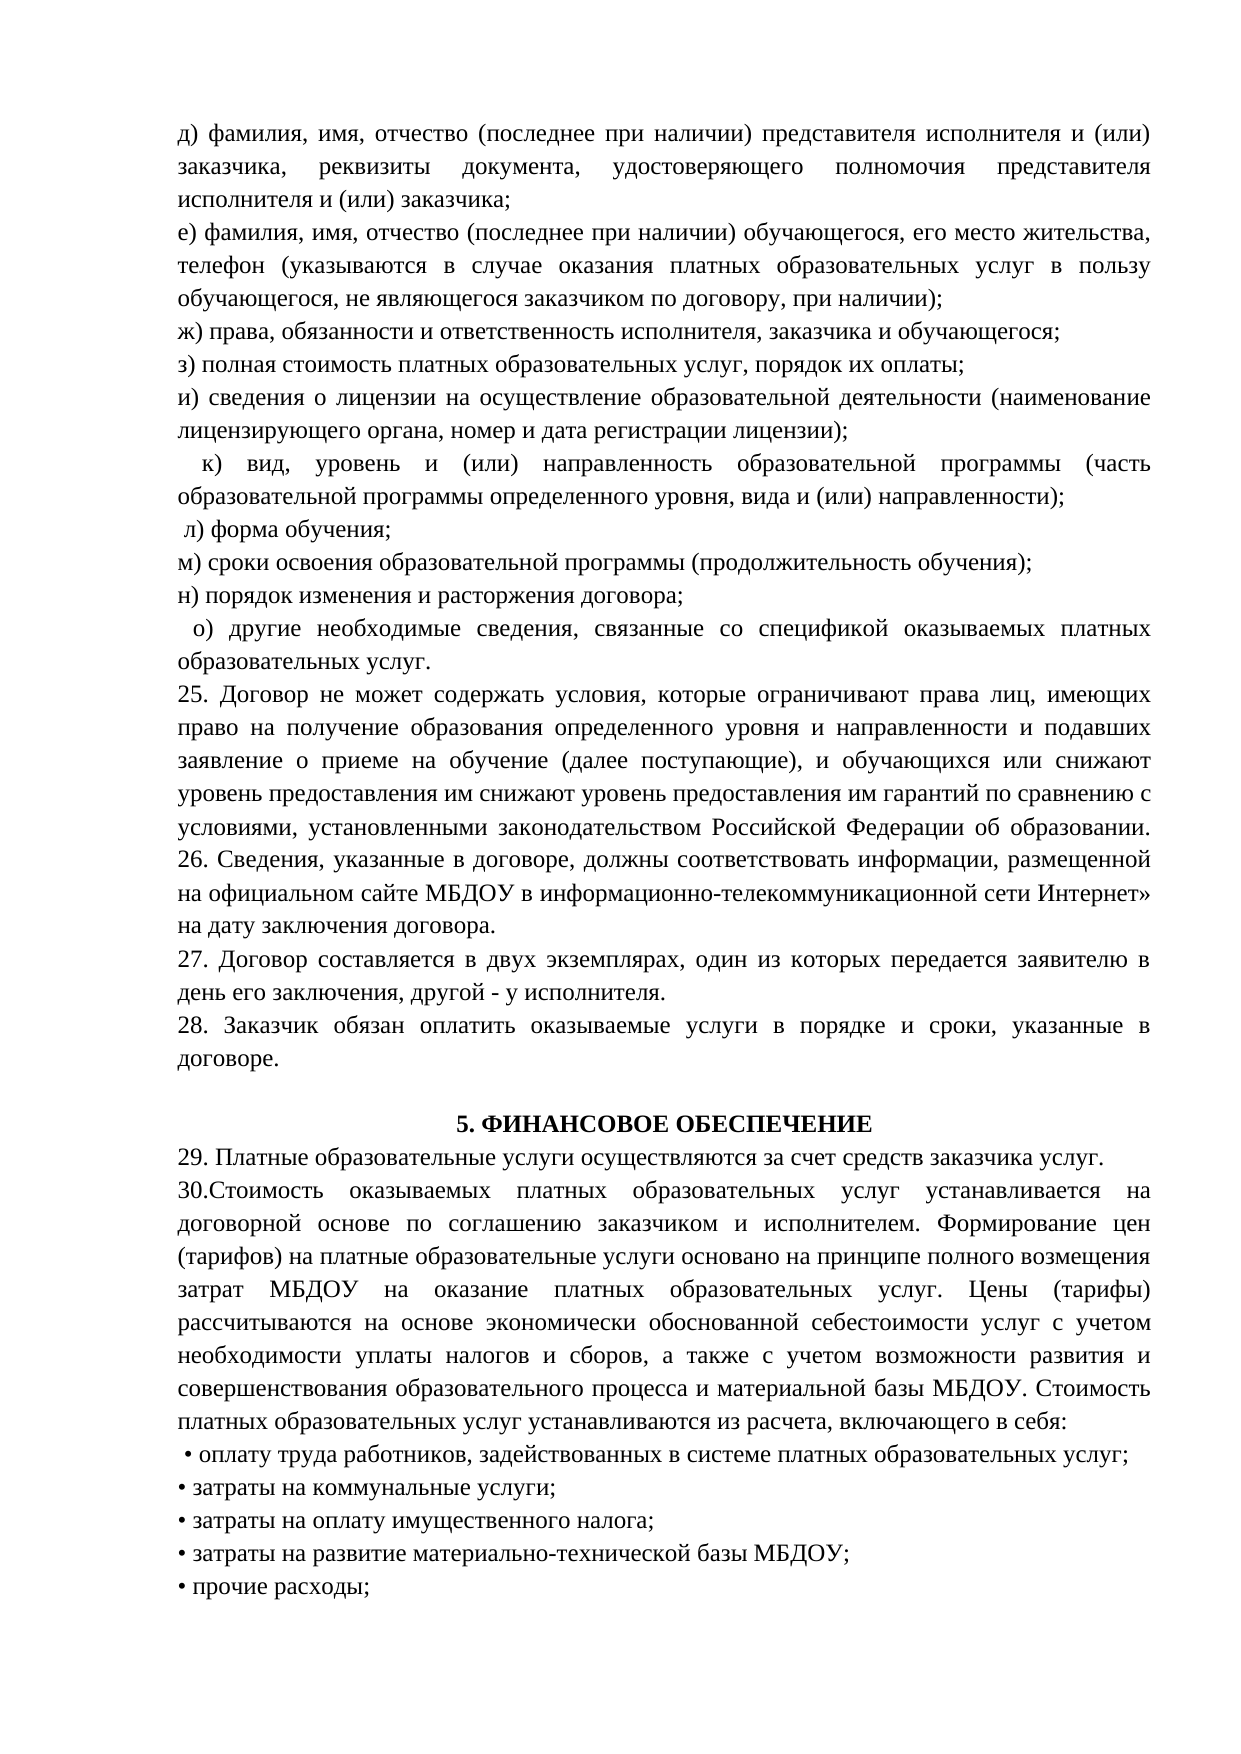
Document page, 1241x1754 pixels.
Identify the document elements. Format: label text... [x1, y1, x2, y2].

text м) сроки освоения образовательной программы (продолжительность обучения); [177, 547, 1152, 576]
text • прочие расходы; [177, 1571, 1152, 1600]
text 30.Стоимость оказываемых платных образовательных услуг устанавливается на договорной основе по соглашению заказчиком и исполнителем. Формирование цен (тарифов) на платные образовательные услуги основано на принципе полного возмещения затрат МБДОУ на оказание платных образовательных услуг. Цены (тарифы) рассчитываются на основе экономически обоснованной себестоимости услуг с учетом необходимости уплаты налогов и сборов, а также с учетом возможности развития и совершенствования образовательного процесса и материальной базы МБДОУ. Стоимость платных образовательных услуг устанавливаются из расчета, включающего в себя: [177, 1175, 1152, 1435]
text • затраты на оплату имущественного налога; [177, 1505, 1152, 1534]
text к) вид, уровень и (или) направленность образовательной программы (часть образовательной программы определенного уровня, вида и (или) направленности); [177, 448, 1152, 510]
text • затраты на коммунальные услуги; [177, 1472, 1152, 1501]
text з) полная стоимость платных образовательных услуг, порядок их оплаты; [177, 349, 1152, 378]
text д) фамилия, имя, отчество (последнее при наличии) представителя исполнителя и (или) заказчика, реквизиты документа, удостоверяющего полномочия представителя исполнителя и (или) заказчика; [177, 118, 1152, 213]
text н) порядок изменения и расторжения договора; [177, 580, 1152, 609]
text 5. ФИНАНСОВОЕ ОБЕСПЕЧЕНИЕ [177, 1109, 1152, 1137]
text и) сведения о лицензии на осуществление образовательной деятельности (наименование лицензирующего органа, номер и дата регистрации лицензии); [177, 382, 1152, 444]
text ж) права, обязанности и ответственность исполнителя, заказчика и обучающегося; [177, 316, 1152, 345]
text • затраты на развитие материально-технической базы МБДОУ; [177, 1538, 1152, 1567]
text 25. Договор не может содержать условия, которые ограничивают права лиц, имеющих право на получение образования определенного уровня и направленности и подавших заявление о приеме на обучение (далее поступающие), и обучающихся или снижают уровень предоставления им снижают уровень предоставления им гарантий по сравнению с условиями, установленными законодательством Российской Федерации об образовании. 26. Сведения, указанные в договоре, должны соответствовать информации, размещенной на официальном сайте МБДОУ в информационно-телекоммуникационной сети Интернет» на дату заключения договора. [177, 679, 1152, 939]
text л) форма обучения; [177, 514, 1152, 543]
text 29. Платные образовательные услуги осуществляются за счет средств заказчика услуг. [177, 1142, 1152, 1171]
text 28. Заказчик обязан оплатить оказываемые услуги в порядке и сроки, указанные в договоре. [177, 1010, 1152, 1071]
text е) фамилия, имя, отчество (последнее при наличии) обучающегося, его место жительства, телефон (указываются в случае оказания платных образовательных услуг в пользу обучающегося, не являющегося заказчиком по договору, при наличии); [177, 217, 1152, 312]
text 27. Договор составляется в двух экземплярах, один из которых передается заявителю в день его заключения, другой - у исполнителя. [177, 944, 1152, 1005]
text о) другие необходимые сведения, связанные со спецификой оказываемых платных образовательных услуг. [177, 613, 1152, 675]
text • оплату труда работников, задействованных в системе платных образовательных услуг; [177, 1439, 1152, 1468]
